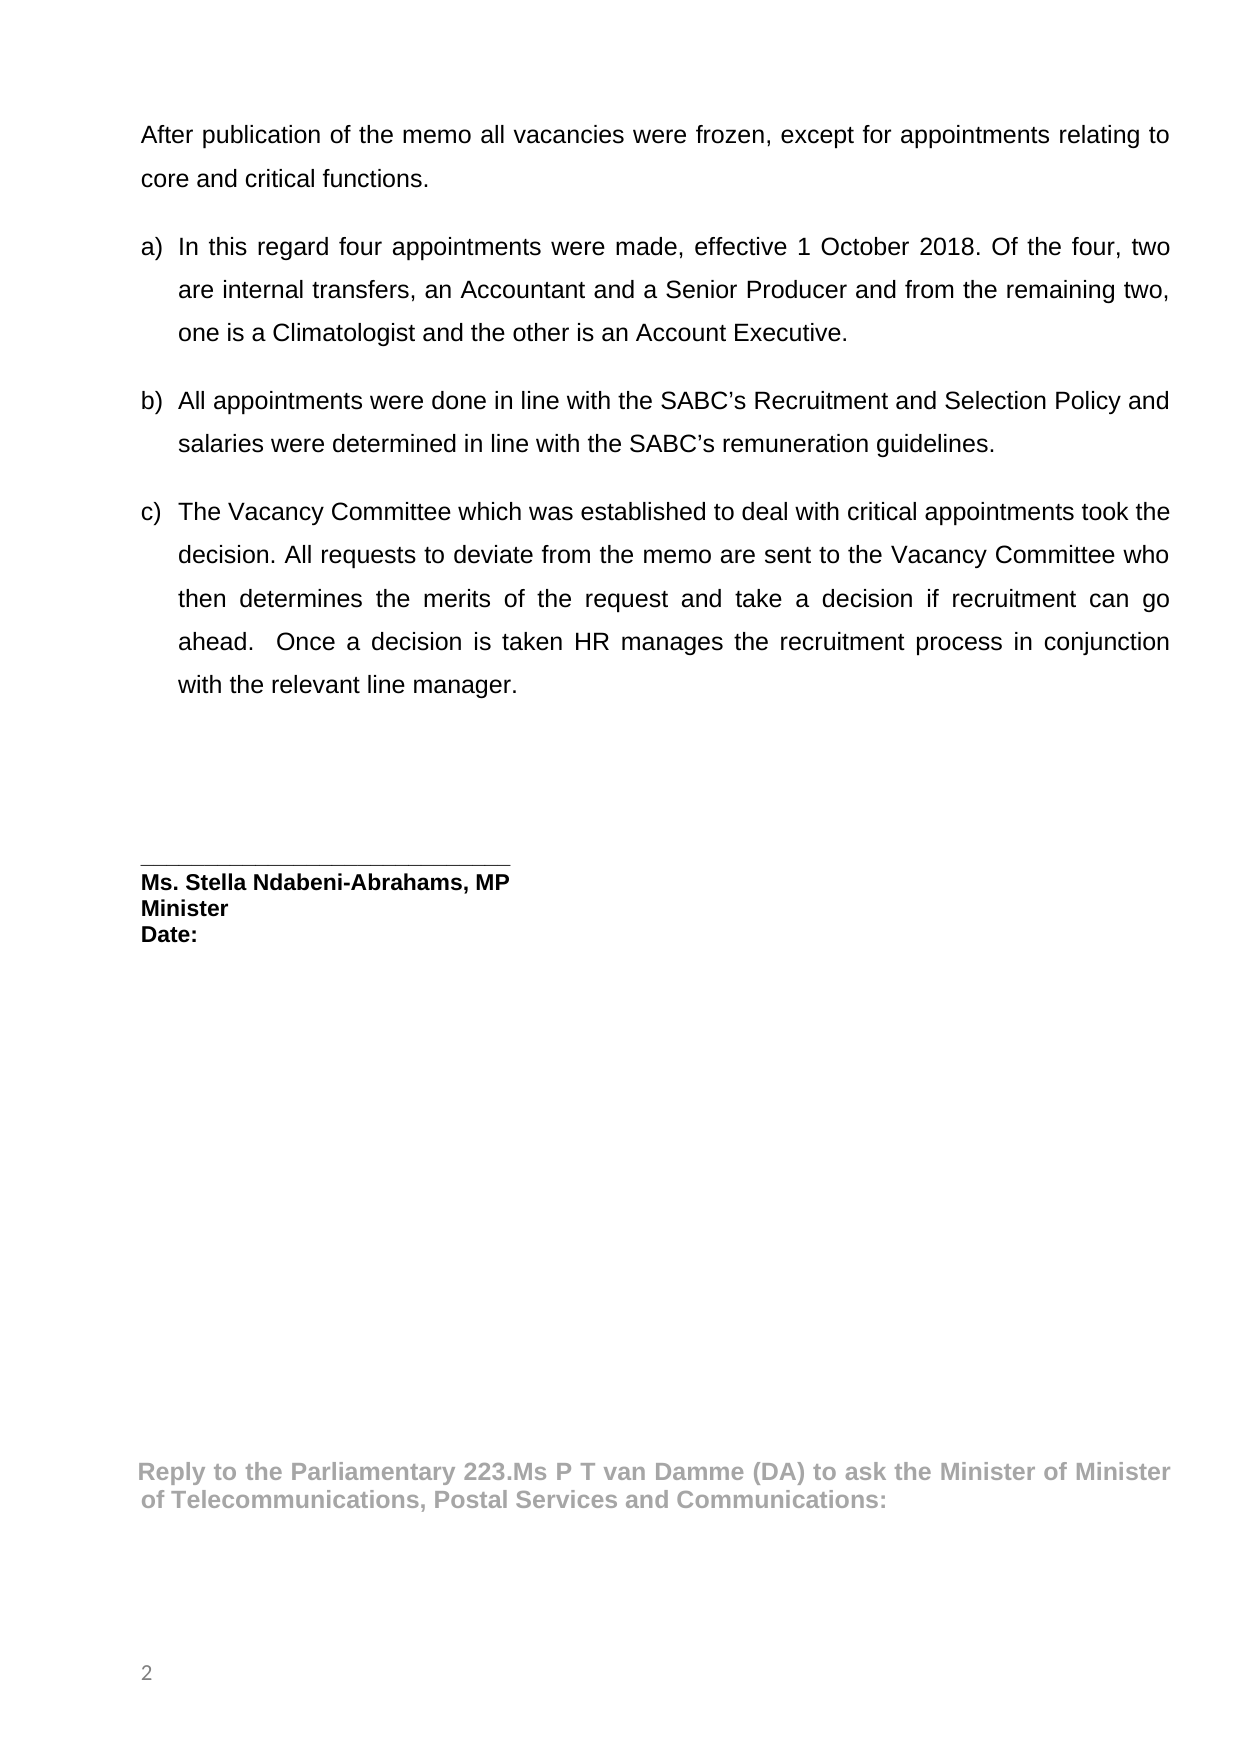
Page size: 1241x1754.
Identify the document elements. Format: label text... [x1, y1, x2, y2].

list In this regard four appointments were made, effective 1 October 2018. Of the four, two are internal transfers, an Accountant and a Senior Producer and from the remaining two, one is a Climatologist and the other is an Account Executive. [141, 232, 1172, 347]
text Date: [141, 921, 1172, 947]
text Minister [141, 895, 1172, 921]
text After publication of the memo all vacancies were frozen, except for appointments relating to core and critical functions. [141, 120, 1172, 192]
text Ms. Stella Ndabeni-Abrahams, MP [141, 868, 1172, 895]
text _____________________________ [141, 842, 1172, 868]
list All appointments were done in line with the SABC’s Recruitment and Selection Policy and salaries were determined in line with the SABC’s remuneration guidelines. [141, 386, 1172, 458]
list The Vacancy Committee which was established to deal with critical appointments took the decision. All requests to deviate from the memo are sent to the Vacancy Committee who then determines the merits of the request and take a decision if recruitment can go ahead. Once a decision is taken HR manages the recruitment process in conjunction with the relevant line manager. [141, 497, 1172, 698]
